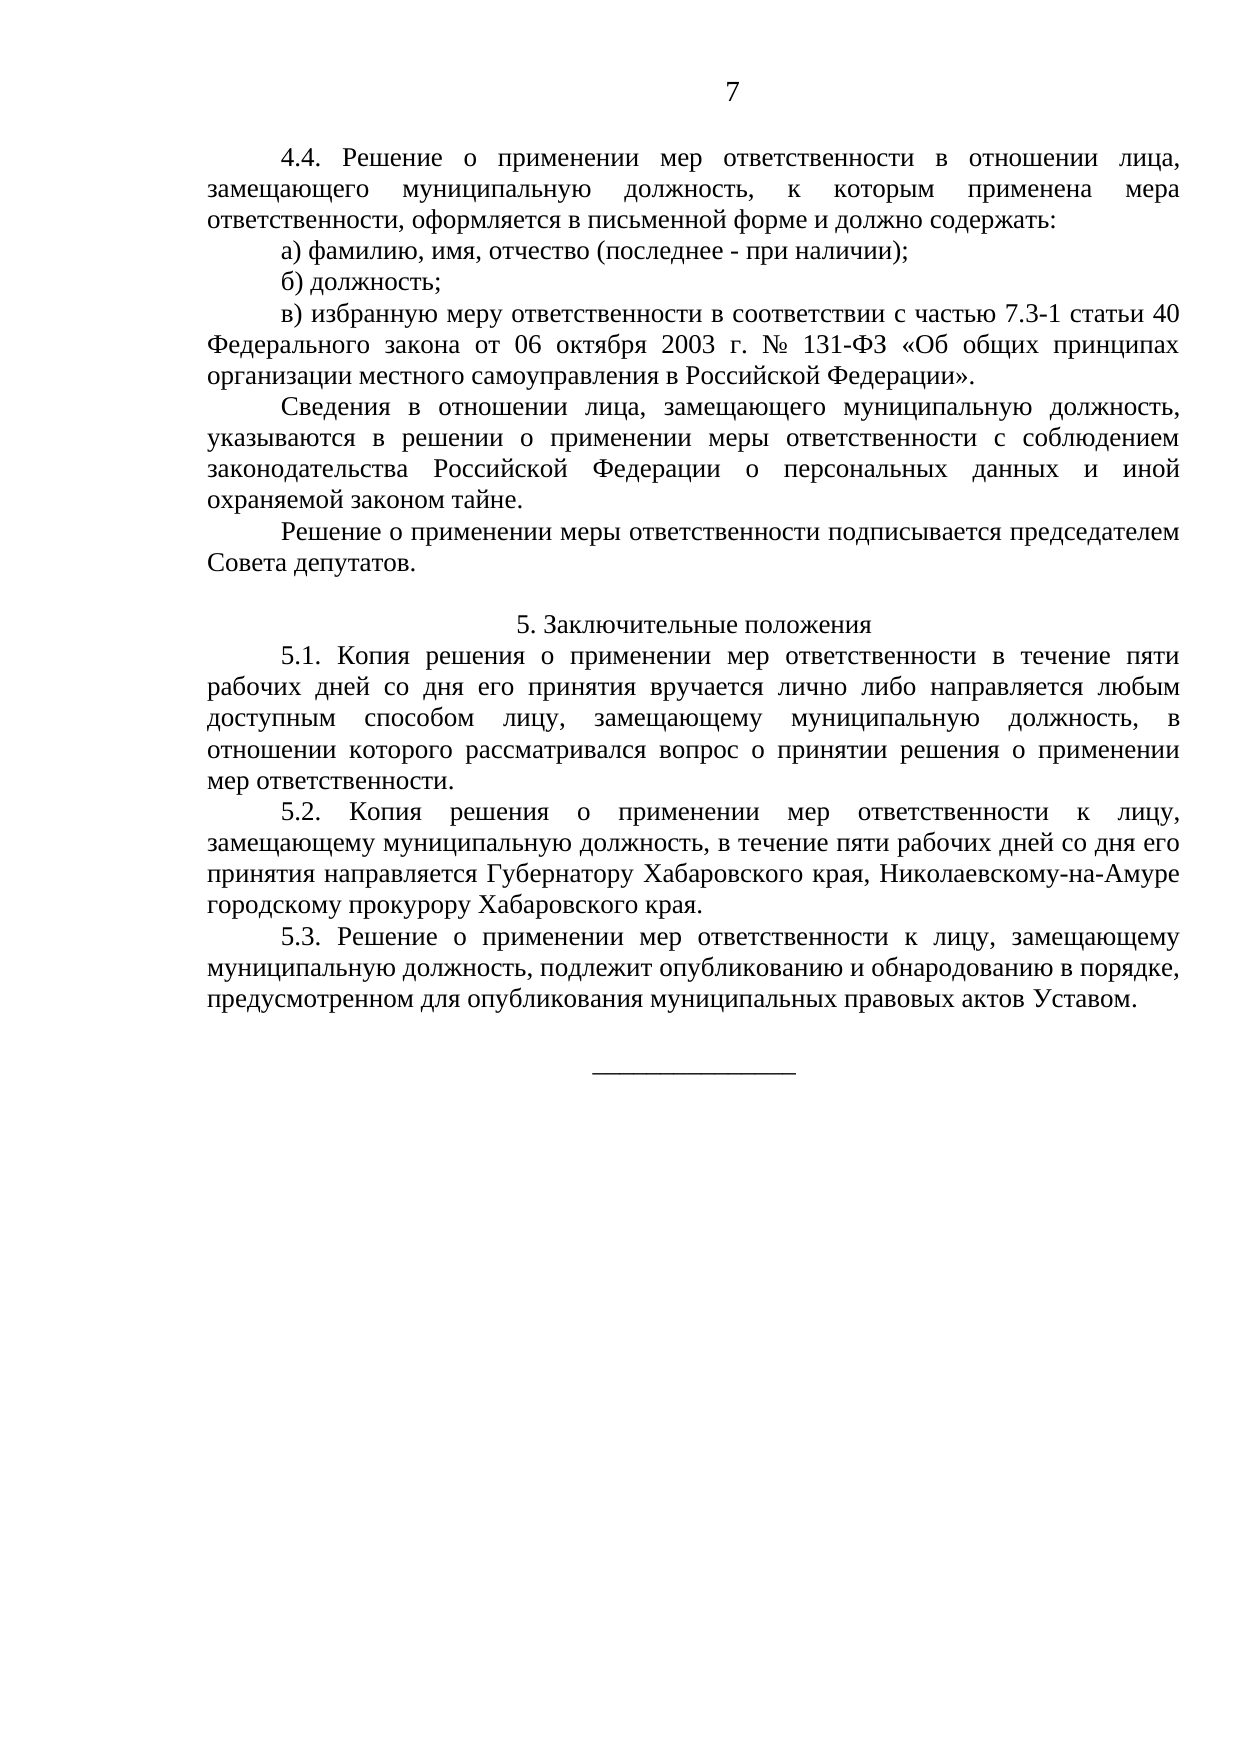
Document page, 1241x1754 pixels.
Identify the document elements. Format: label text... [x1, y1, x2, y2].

text Решение о применении меры ответственности подписывается председателем Совета депутатов. [207, 515, 1181, 577]
text Сведения в отношении лица, замещающего муниципальную должность, указываются в решении о применении меры ответственности с соблюдением законодательства Российской Федерации о персональных данных и иной охраняемой законом тайне. [207, 390, 1181, 515]
text _______________ [207, 1047, 1181, 1078]
text 5.3. Решение о применении мер ответственности к лицу, замещающему муниципальную должность, подлежит опубликованию и обнародованию в порядке, предусмотренном для опубликования муниципальных правовых актов Уставом. [207, 919, 1181, 1013]
text в) избранную меру ответственности в соответствии с частью 7.3-1 статьи 40 Федерального закона от 06 октября 2003 г. № 131-ФЗ «Об общих принципах организации местного самоуправления в Российской Федерации». [207, 297, 1181, 390]
text а) фамилию, имя, отчество (последнее - при наличии); [207, 234, 1181, 266]
text 5.2. Копия решения о применении мер ответственности к лицу, замещающему муниципальную должность, в течение пяти рабочих дней со дня его принятия направляется Губернатору Хабаровского края, Николаевскому-на-Амуре городскому прокурору Хабаровского края. [207, 795, 1181, 919]
text 5.1. Копия решения о применении мер ответственности в течение пяти рабочих дней со дня его принятия вручается лично либо направляется любым доступным способом лицу, замещающему муниципальную должность, в отношении которого рассматривался вопрос о принятии решения о применении мер ответственности. [207, 639, 1181, 795]
text 4.4. Решение о применении мер ответственности в отношении лица, замещающего муниципальную должность, к которым применена мера ответственности, оформляется в письменной форме и должно содержать: [207, 141, 1181, 234]
text б) должность; [207, 266, 1181, 297]
text 5. Заключительные положения [207, 608, 1181, 639]
